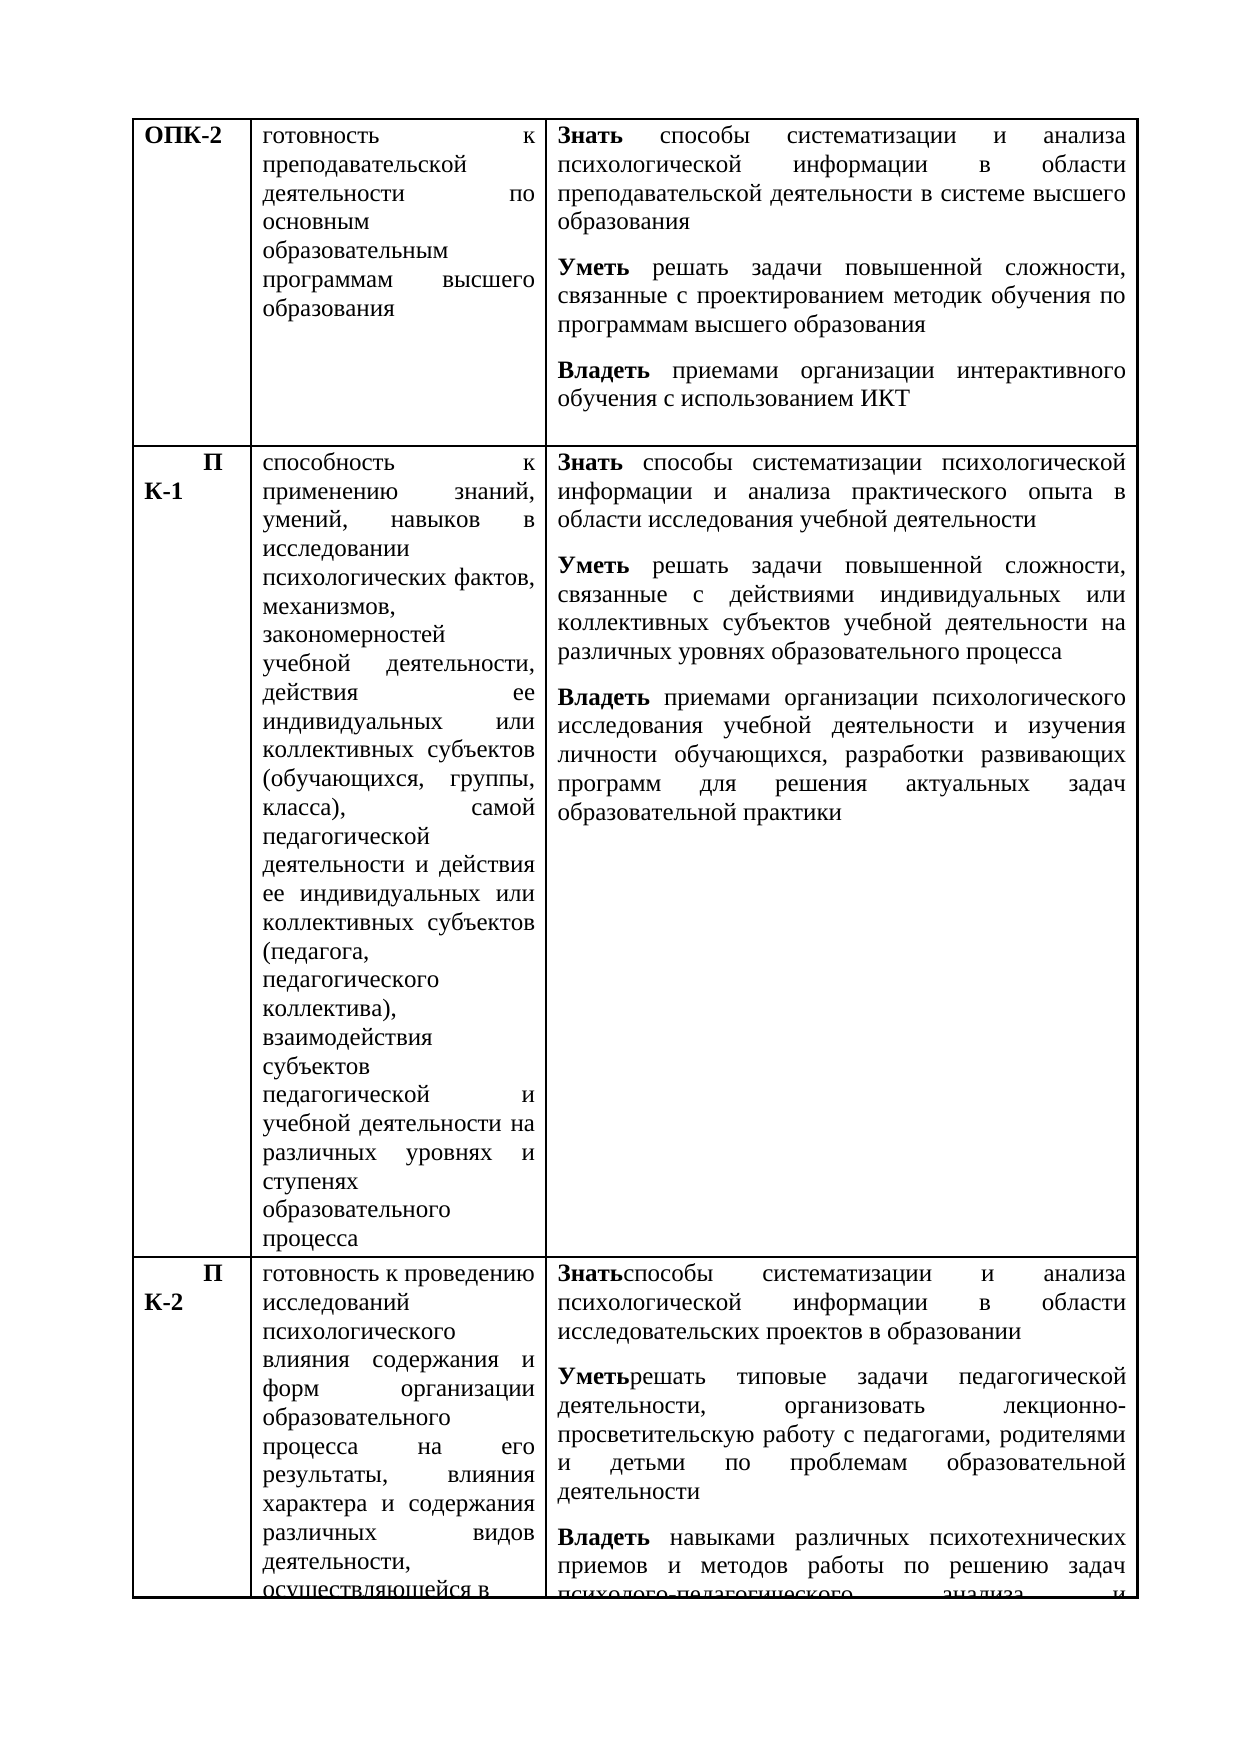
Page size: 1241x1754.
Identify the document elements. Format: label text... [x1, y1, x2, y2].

table_cell Знать способы систематизации психологической информации и анализа практического опыта в области исследования учебной деятельности Уметь решать задачи повышенной сложности, связанные с действиями индивидуальных или коллективных субъектов учебной деятельности на различных уровнях образовательного процесса Владеть приемами организации психологического исследования учебной деятельности и изучения личности обучающихся, разработки развивающих программ для решения актуальных задач образовательной практики [547, 447, 1136, 1256]
table_cell готовность к проведению исследований психологического влияния содержания и форм организации образовательного процесса на его результаты, влияния характера и содержания различных видов деятельности, осуществляющейся в условиях образовательной среды, на возникновение и развитие психологических новообразований обучающихся, их личностное развитие на разных ступенях и уровнях образования; [252, 1258, 545, 1596]
table_cell Знать способы систематизации и анализа психологической информации в области преподавательской деятельности в системе высшего образования Уметь решать задачи повышенной сложности, связанные с проектированием методик обучения по программам высшего образования Владеть приемами организации интерактивного обучения с использованием ИКТ [547, 120, 1136, 445]
table_cell способность к применению знаний, умений, навыков в исследовании психологических фактов, механизмов, закономерностей учебной деятельности, действия ее индивидуальных или коллективных субъектов (обучающихся, группы, класса), самой педагогической деятельности и действия ее индивидуальных или коллективных субъектов (педагога, педагогического коллектива), взаимодействия субъектов педагогической и учебной деятельности на различных уровнях и ступенях образовательного процесса [252, 447, 545, 1256]
table_cell ПК-1 [134, 447, 250, 1256]
table_cell Знатьспособы систематизации и анализа психологической информации в области исследовательских проектов в образовании Уметьрешать типовые задачи педагогической деятельности, организовать лекционно-просветительскую работу с педагогами, родителями и детьми по проблемам образовательной деятельности Владеть навыками различных психотехнических приемов и методов работы по решению задач психолого-педагогического анализа и конструирования разного типа учебно-воспитательных ситуаций в качестве средств управления интеллектуальным и личностным развитием. [547, 1258, 1136, 1596]
table_cell ПК-2 [134, 1258, 250, 1596]
table_cell ОПК-2 [134, 120, 250, 445]
table_cell готовность к преподавательской деятельности по основным образовательным программам высшего образования [252, 120, 545, 445]
